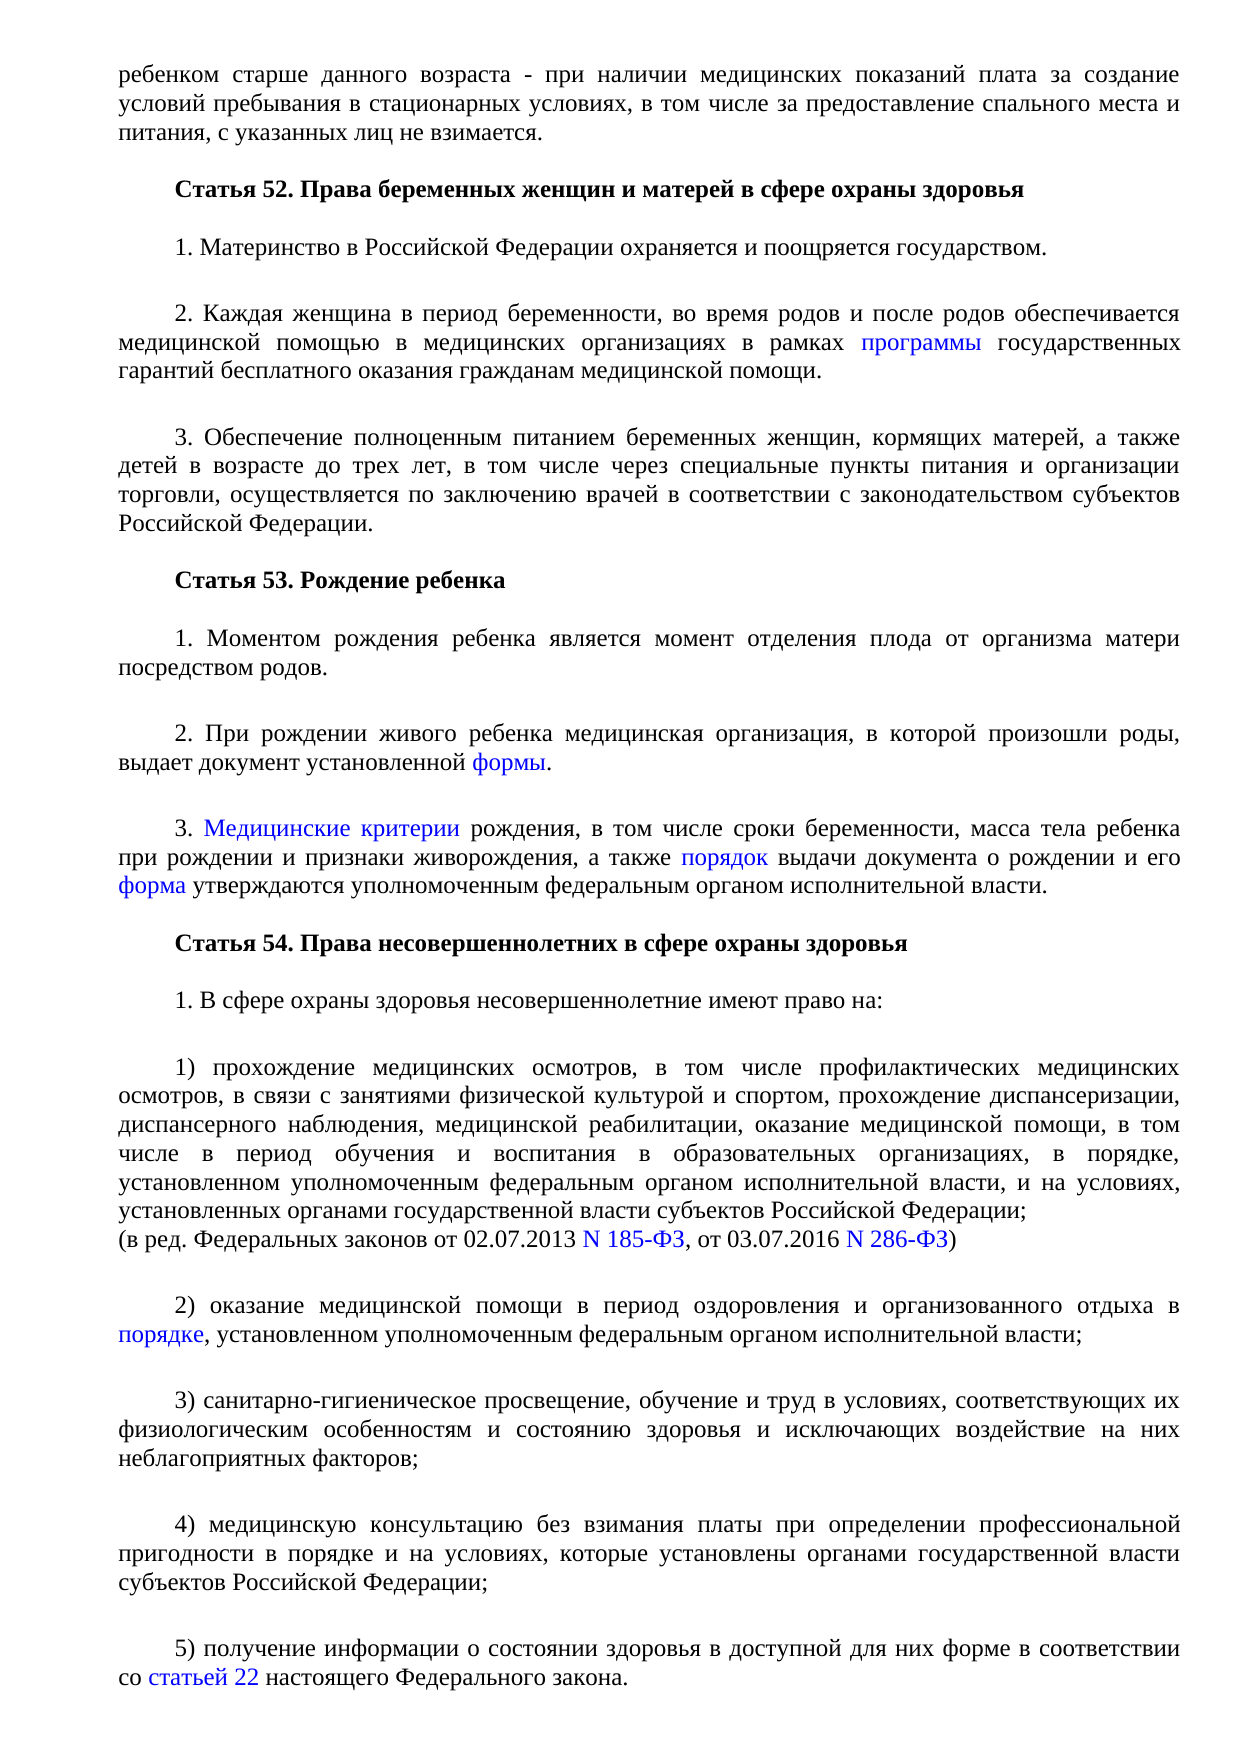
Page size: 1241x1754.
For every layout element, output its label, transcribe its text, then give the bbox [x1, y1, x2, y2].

title Статья 52. Права беременных женщин и матерей в сфере охраны здоровья [118, 174, 1181, 203]
text 1. Моментом рождения ребенка является момент отделения плода от организма матери посредством родов. [118, 623, 1181, 680]
text 5) получение информации о состоянии здоровья в доступной для них форме в соответствии со статьей 22 настоящего Федерального закона. [118, 1633, 1181, 1690]
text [118, 59, 1181, 145]
title Статья 54. Права несовершеннолетних в сфере охраны здоровья [118, 928, 1181, 957]
text 1. Материнство в Российской Федерации охраняется и поощряется государством. [118, 232, 1181, 260]
title Статья 53. Рождение ребенка [118, 565, 1181, 594]
text 2. Каждая женщина в период беременности, во время родов и после родов обеспечивается медицинской помощью в медицинских организациях в рамках программы государственных гарантий бесплатного оказания гражданам медицинской помощи. [118, 298, 1181, 384]
text 3. Обеспечение полноценным питанием беременных женщин, кормящих матерей, а также детей в возрасте до трех лет, в том числе через специальные пункты питания и организации торговли, осуществляется по заключению врачей в соответствии с законодательством субъектов Российской Федерации. [118, 422, 1181, 537]
text 4) медицинскую консультацию без взимания платы при определении профессиональной пригодности в порядке и на условиях, которые установлены органами государственной власти субъектов Российской Федерации; [118, 1509, 1181, 1595]
text 3. Медицинские критерии рождения, в том числе сроки беременности, масса тела ребенка при рождении и признаки живорождения, а также порядок выдачи документа о рождении и его форма утверждаются уполномоченным федеральным органом исполнительной власти. [118, 813, 1181, 899]
text 3) санитарно-гигиеническое просвещение, обучение и труд в условиях, соответствующих их физиологическим особенностям и состоянию здоровья и исключающих воздействие на них неблагоприятных факторов; [118, 1385, 1181, 1472]
text (в ред. Федеральных законов от 02.07.2013 N 185-ФЗ, от 03.07.2016 N 286-ФЗ) [118, 1224, 1181, 1253]
text 1. В сфере охраны здоровья несовершеннолетние имеют право на: [118, 985, 1181, 1014]
text 2. При рождении живого ребенка медицинская организация, в которой произошли роды, выдает документ установленной формы. [118, 718, 1181, 775]
text 1) прохождение медицинских осмотров, в том числе профилактических медицинских осмотров, в связи с занятиями физической культурой и спортом, прохождение диспансеризации, диспансерного наблюдения, медицинской реабилитации, оказание медицинской помощи, в том числе в период обучения и воспитания в образовательных организациях, в порядке, установленном уполномоченным федеральным органом исполнительной власти, и на условиях, установленных органами государственной власти субъектов Российской Федерации; [118, 1052, 1181, 1224]
text 2) оказание медицинской помощи в период оздоровления и организованного отдыха в порядке, установленном уполномоченным федеральным органом исполнительной власти; [118, 1290, 1181, 1348]
